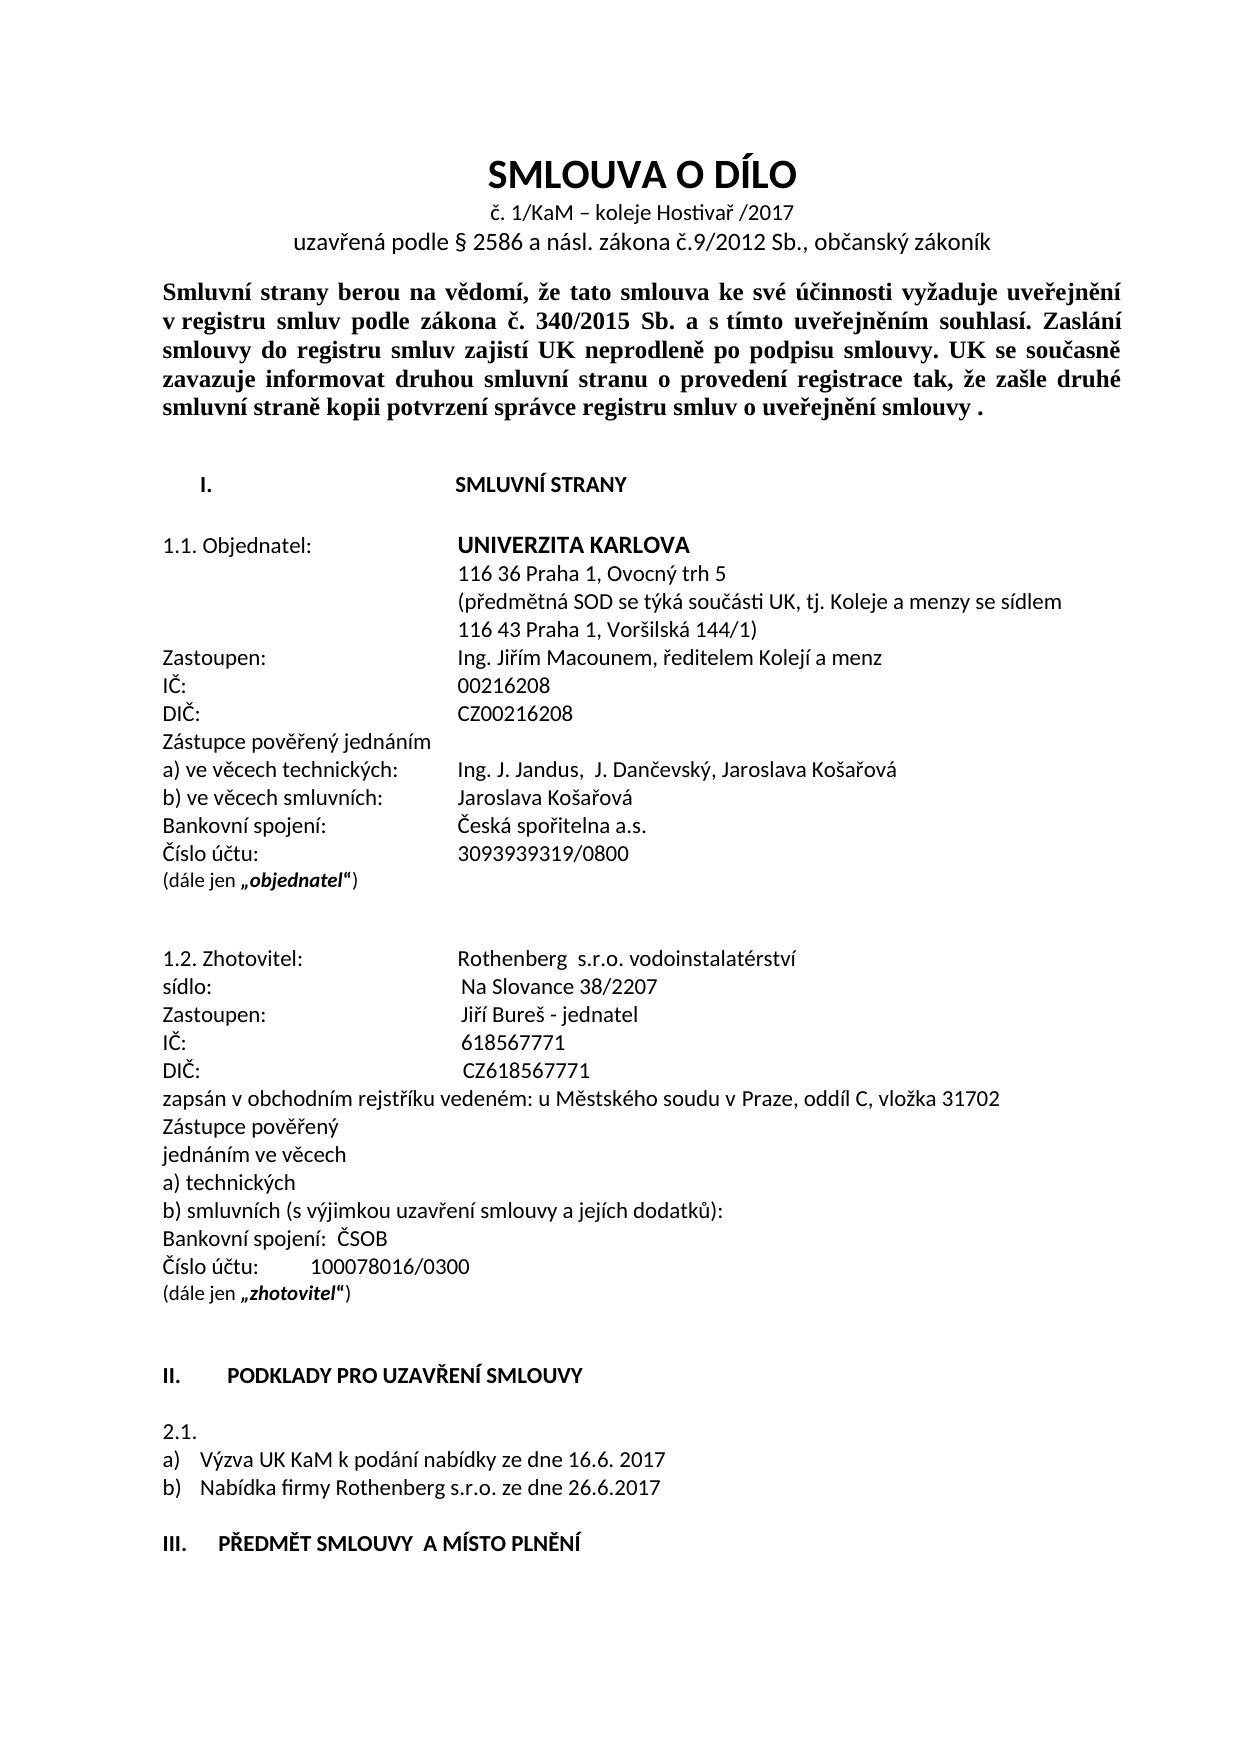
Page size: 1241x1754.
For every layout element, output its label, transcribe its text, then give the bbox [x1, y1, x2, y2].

text IČ: 618567771 [162, 1028, 1122, 1056]
text (dále jen „objednatel“) [162, 867, 1122, 893]
text Zastoupen: Ing. Jiřím Macounem, ředitelem Kolejí a menz [162, 643, 1122, 671]
text (dále jen „zhotovitel“) [162, 1280, 1122, 1305]
text (předmětná SOD se týká součásti UK, tj. Koleje a menzy se sídlem [457, 587, 1122, 615]
text Zástupce pověřený jednáním [162, 727, 1122, 755]
text jednáním ve věcech [162, 1140, 1122, 1168]
subtitle Smluvní strany [200, 470, 1122, 498]
list Nabídka firmy Rothenberg s.r.o. ze dne 26.6.2017 [162, 1473, 1122, 1502]
text DIČ: CZ618567771 [162, 1056, 1122, 1084]
text a) ve věcech technických: Ing. J. Jandus, J. Dančevský, Jaroslava Košařová [162, 755, 1122, 783]
text Zastoupen: Jiří Bureš - jednatel [162, 1000, 1122, 1028]
text II. Podklady pro uzavření smlouvy [162, 1361, 1122, 1389]
text Bankovní spojení: ČSOB [162, 1224, 1122, 1252]
text Bankovní spojení: Česká spořitelna a.s. [162, 811, 1122, 839]
text a) technických [162, 1168, 1122, 1196]
text zapsán v obchodním rejstříku vedeném: u Městského soudu v Praze, oddíl C, vložka 31702 [162, 1084, 1122, 1112]
text Smluvní strany berou na vědomí, že tato smlouva ke své účinnosti vyžaduje uveřejnění v registru smluv podle zákona č. 340/2015 Sb. a s tímto uveřejněním souhlasí. Zaslání smlouvy do registru smluv zajistí UK neprodleně po podpisu smlouvy. UK se současně zavazuje informovat druhou smluvní stranu o provedení registrace tak, že zašle druhé smluvní straně kopii potvrzení správce registru smluv o uveřejnění smlouvy . [162, 277, 1122, 421]
text 116 43 Praha 1, Voršilská 144/1) [457, 615, 1122, 643]
text sídlo: Na Slovance 38/2207 [162, 972, 1122, 1000]
title SMLOUVA O DÍLO [162, 148, 1122, 198]
text 1.1. Objednatel: UNIVERZITA KARLOVA [162, 529, 1122, 559]
text Číslo účtu: 100078016/0300 [162, 1252, 1122, 1280]
list Výzva UK KaM k podání nabídky ze dne 16.6. 2017 [162, 1446, 1122, 1473]
text Číslo účtu: 3093939319/0800 [162, 839, 1122, 867]
text 116 36 Praha 1, Ovocný trh 5 [162, 559, 1122, 587]
title č. 1/KaM – koleje Hostivař /2017 [162, 198, 1122, 227]
text iii. Předmět smlouvy a místo plnění [162, 1529, 1122, 1558]
text DIČ: CZ00216208 [162, 699, 1122, 727]
text 1.2. Zhotovitel: Rothenberg s.r.o. vodoinstalatérství [162, 944, 1122, 972]
list 2.1. [162, 1417, 1122, 1446]
text IČ: 00216208 [162, 671, 1122, 699]
title uzavřená podle § násl. zákona č.9/2012 Sb., občanský zákoník [162, 227, 1122, 257]
text Zástupce pověřený [162, 1112, 1122, 1140]
text b) smluvních (s výjimkou uzavření smlouvy a jejích dodatků): [162, 1196, 1122, 1224]
text b) ve věcech smluvních: Jaroslava Košařová [162, 783, 1122, 811]
